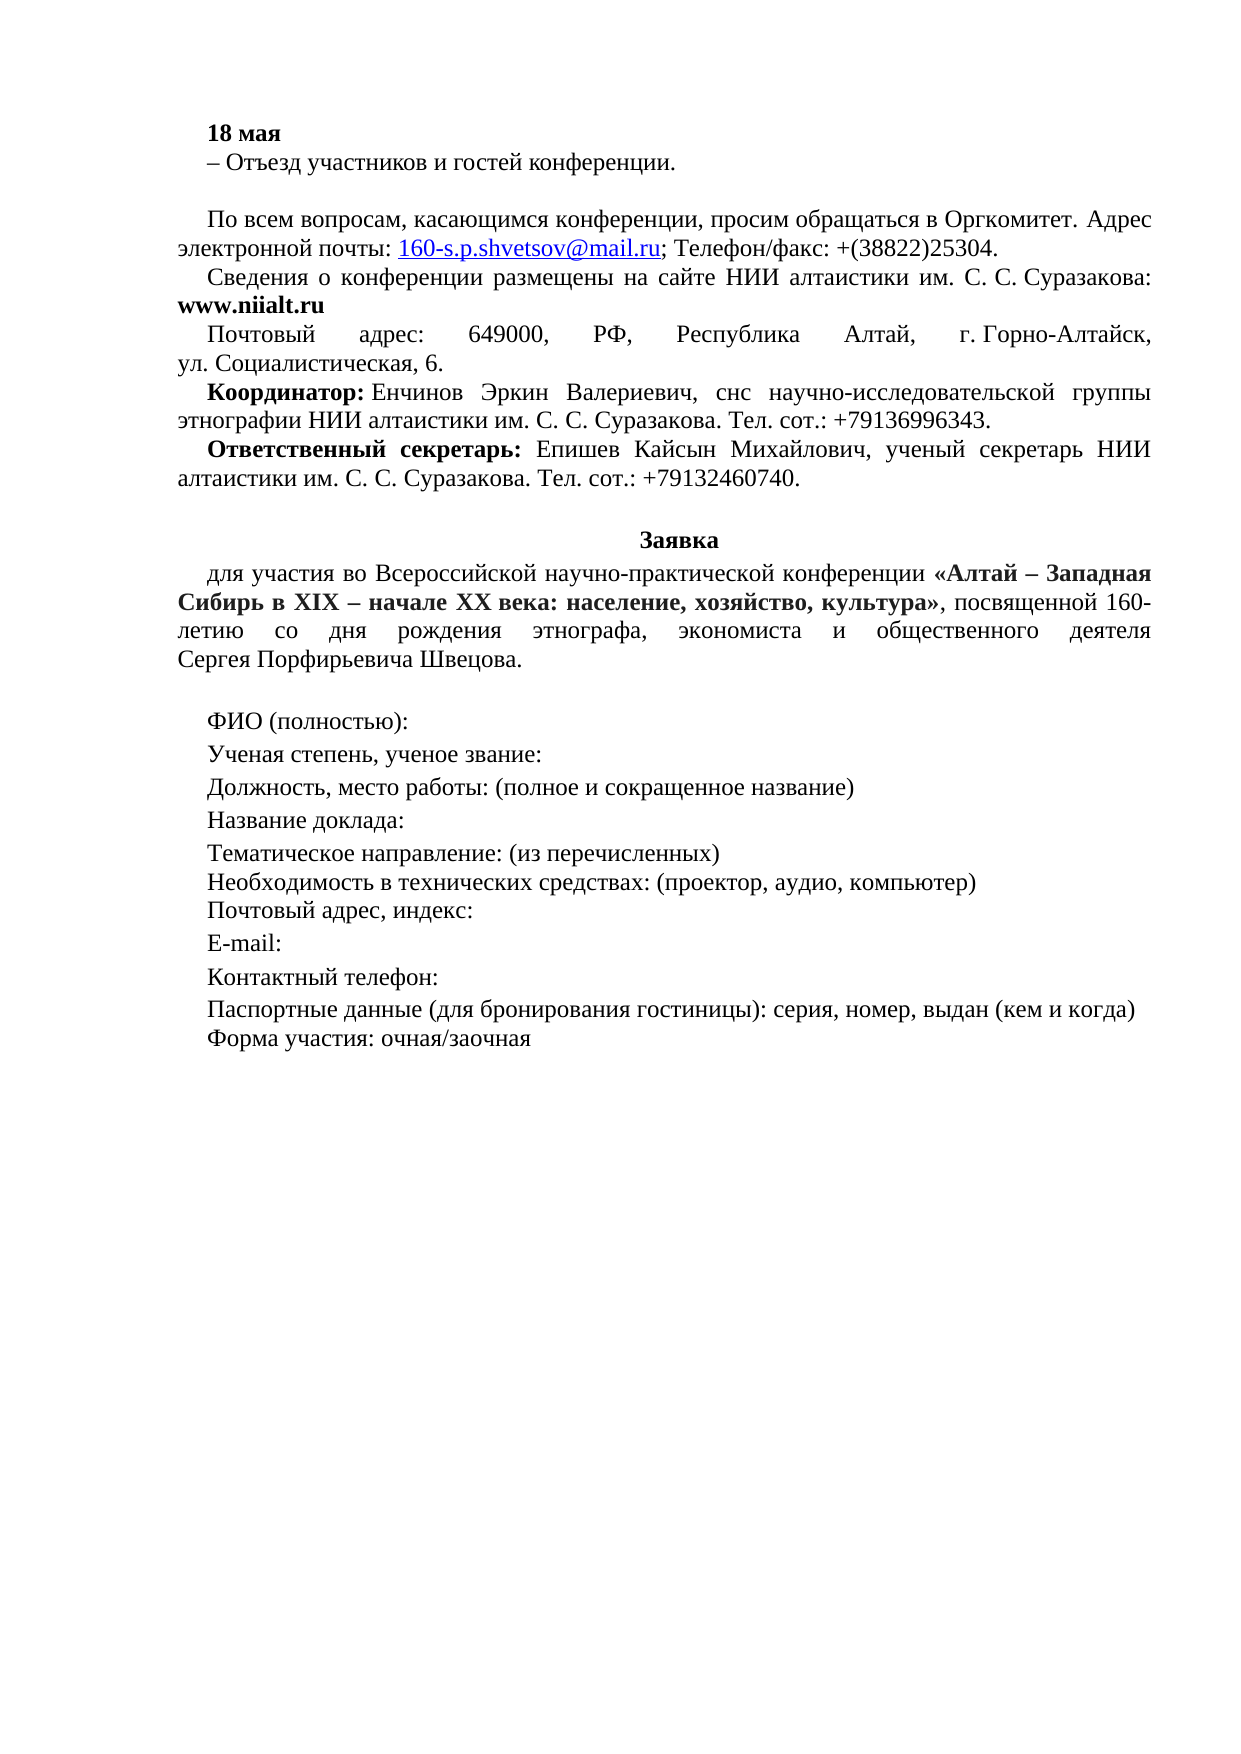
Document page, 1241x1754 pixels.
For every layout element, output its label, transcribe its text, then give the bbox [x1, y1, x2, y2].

text Почтовый адрес: 649000, РФ, Республика Алтай, г. Горно-Алтайск, ул. Социалистическая, 6. [177, 319, 1152, 377]
text Ученая степень, ученое звание: [177, 739, 1152, 768]
text Необходимость в технических средствах: (проектор, аудио, компьютер) [177, 867, 1152, 896]
text Заявка [177, 525, 1152, 554]
text Контактный телефон: [177, 962, 1152, 990]
text ФИО (полностью): [177, 706, 1152, 735]
text Тематическое направление: (из перечисленных) [177, 838, 1152, 867]
text Форма участия: очная/заочная [177, 1023, 1152, 1052]
text Название доклада: [177, 805, 1152, 834]
text – Отъезд участников и гостей конференции. [177, 147, 1152, 176]
text Сведения о конференции размещены на сайте НИИ алтаистики им. С. С. Суразакова: www.niialt.ru [177, 262, 1152, 319]
text Ответственный секретарь: Епишев Кайсын Михайлович, ученый секретарь НИИ алтаистики им. С. С. Суразакова. Тел. сот.: +79132460740. [177, 434, 1152, 492]
text Почтовый адрес, индекс: [177, 896, 1152, 924]
text E-mail: [177, 928, 1152, 957]
text для участия во Всероссийской научно-практической конференции «Алтай – Западная Сибирь в XIX – начале XX века: население, хозяйство, культура», посвященной 160-летию со дня рождения этнографа, экономиста и общественного деятеля Сергея Порфирьевича Швецова. [177, 558, 1152, 673]
text 18 мая [177, 118, 1152, 147]
text Паспортные данные (для бронирования гостиницы): серия, номер, выдан (кем и когда) [177, 994, 1152, 1023]
text Должность, место работы: (полное и сокращенное название) [177, 772, 1152, 801]
text Координатор: Енчинов Эркин Валериевич, снс научно-исследовательской группы этнографии НИИ алтаистики им. С. С. Суразакова. Тел. сот.: +79136996343. [177, 377, 1152, 434]
text По всем вопросам, касающимся конференции, просим обращаться в Оргкомитет. Адрес электронной почты: 160-s.p.shvetsov@mail.ru; Телефон/факс: +(38822)25304. [177, 204, 1152, 262]
